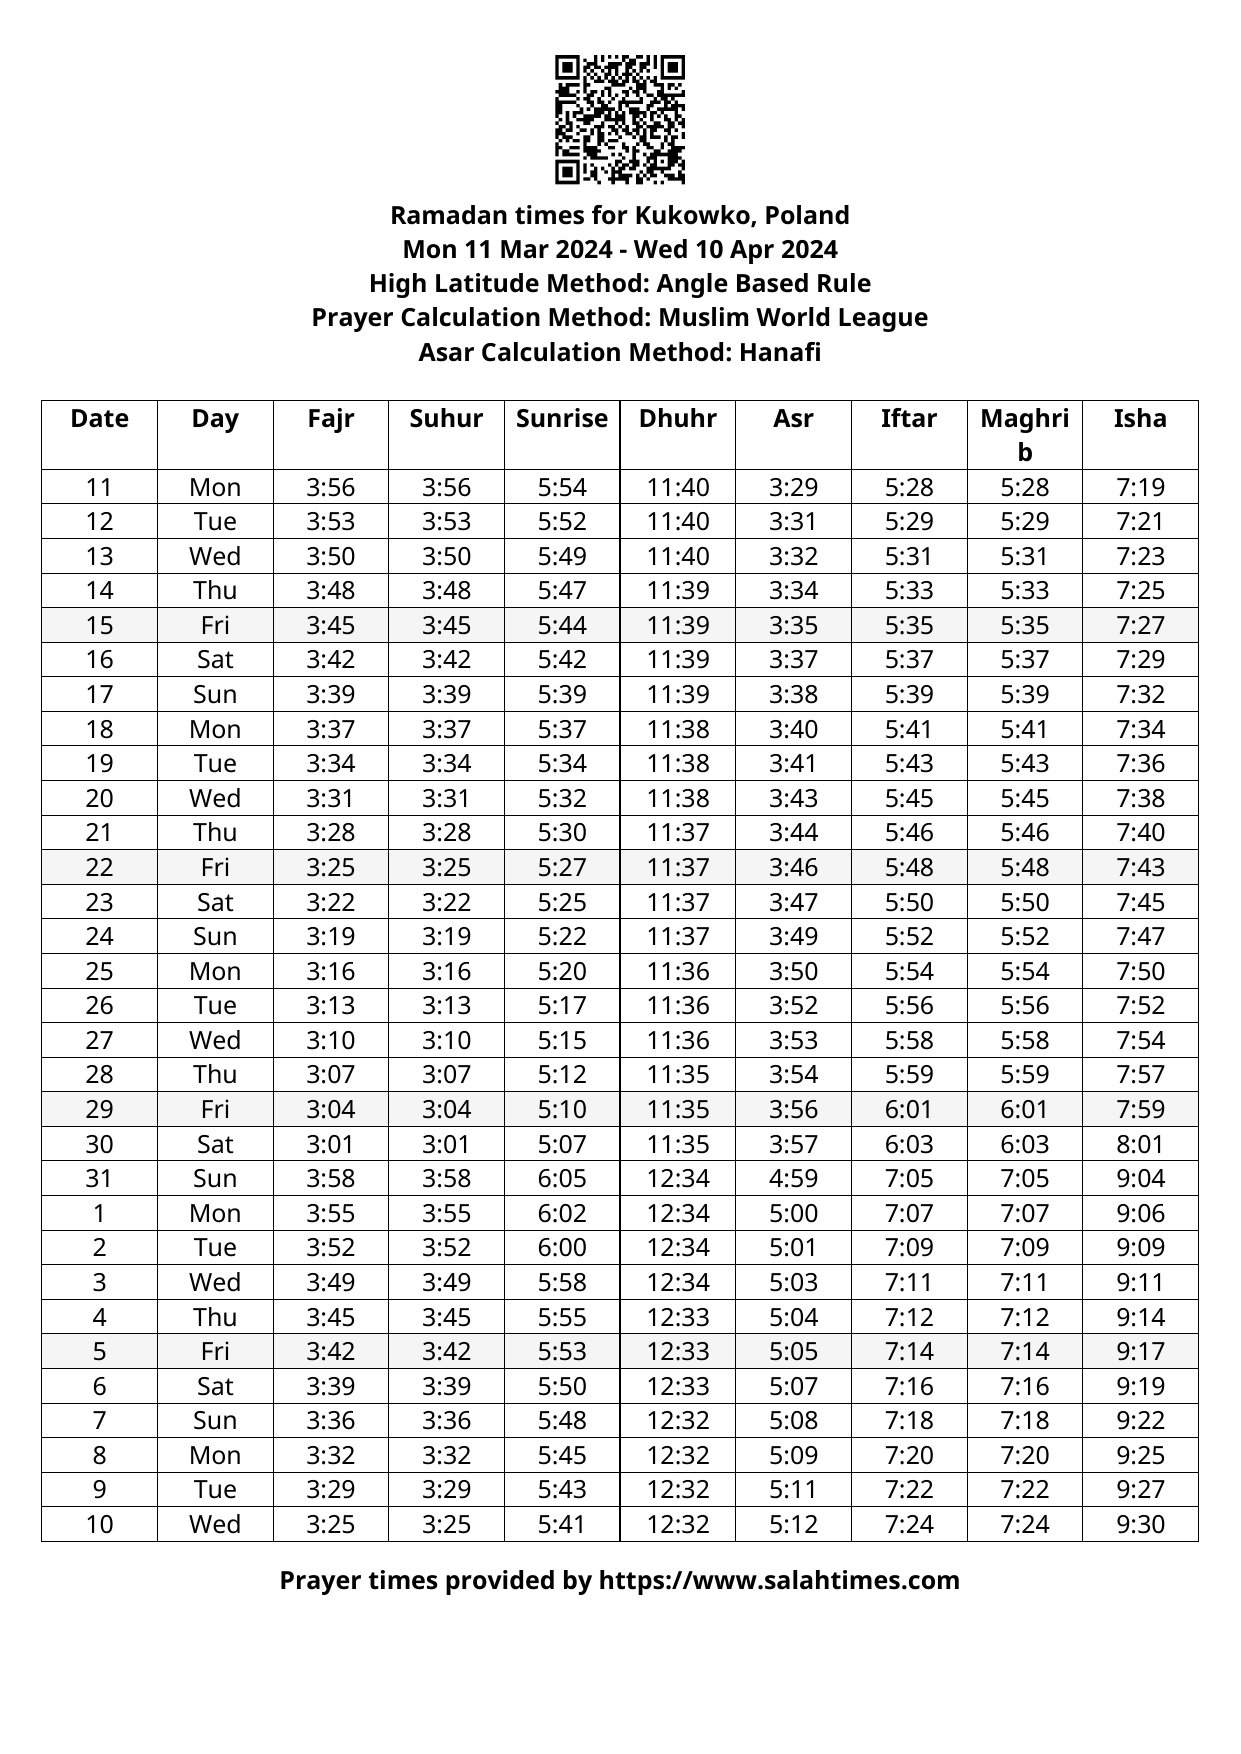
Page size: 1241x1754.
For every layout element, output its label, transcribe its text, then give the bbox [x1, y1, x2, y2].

table_cell 7:05 [852, 1161, 967, 1195]
table_cell 5:41 [968, 712, 1082, 745]
table_cell 3:42 [274, 1334, 388, 1368]
table_cell 5:58 [968, 1023, 1082, 1057]
table_cell 20 [42, 781, 157, 814]
table_cell 9:09 [1083, 1231, 1198, 1264]
table_cell 9:14 [1083, 1300, 1198, 1333]
table_cell 7:09 [968, 1231, 1082, 1264]
table_cell 3:13 [389, 989, 504, 1022]
table_cell 5:11 [736, 1473, 851, 1506]
table_cell 26 [42, 989, 157, 1022]
table_cell 3:45 [389, 608, 504, 642]
table_cell 3:50 [389, 539, 504, 572]
table_cell 3:58 [274, 1161, 388, 1195]
table_cell 3:52 [736, 989, 851, 1022]
table_cell 2 [42, 1231, 157, 1264]
table_cell 11:37 [621, 816, 735, 849]
text Mon 11 Mar 2024 - Wed 10 Apr 2024 [42, 232, 1198, 266]
table_cell 5:30 [505, 816, 619, 849]
table_cell 15 [42, 608, 157, 642]
table_cell 3:31 [736, 504, 851, 538]
table_cell 11:35 [621, 1058, 735, 1091]
table_cell Tue [158, 746, 273, 780]
table_cell 7:23 [1083, 539, 1198, 572]
table_cell 3:10 [389, 1023, 504, 1057]
text High Latitude Method: Angle Based Rule [42, 266, 1198, 300]
table_cell 12:33 [621, 1369, 735, 1402]
table_cell 9:30 [1083, 1507, 1198, 1541]
table_cell 3:47 [736, 885, 851, 918]
table_cell 5:09 [736, 1438, 851, 1472]
table_cell 7:07 [968, 1196, 1082, 1229]
table_cell 6 [42, 1369, 157, 1402]
table_cell 3:38 [736, 677, 851, 711]
table_cell 6:01 [968, 1092, 1082, 1126]
table_cell 5:50 [852, 885, 967, 918]
table_cell 9:11 [1083, 1265, 1198, 1299]
table_cell 5:54 [852, 954, 967, 987]
table_cell 5:59 [968, 1058, 1082, 1091]
table_cell 3:39 [274, 1369, 388, 1402]
table_cell 7:19 [1083, 470, 1198, 503]
table_cell 3:29 [736, 470, 851, 503]
table_cell 10 [42, 1507, 157, 1541]
table_cell Sun [158, 919, 273, 953]
table_cell 11:36 [621, 1023, 735, 1057]
table_cell 3:31 [274, 781, 388, 814]
table_cell 3:29 [389, 1473, 504, 1506]
table_cell 7:57 [1083, 1058, 1198, 1091]
table_cell 3:29 [274, 1473, 388, 1506]
table_cell 7:50 [1083, 954, 1198, 987]
table_cell 4 [42, 1300, 157, 1333]
table_cell 12:34 [621, 1265, 735, 1299]
table_cell 3:53 [274, 504, 388, 538]
table_cell 11:38 [621, 746, 735, 780]
table_cell 14 [42, 574, 157, 607]
table_cell 5:20 [505, 954, 619, 987]
table_cell 7:18 [852, 1404, 967, 1437]
table_cell 7:07 [852, 1196, 967, 1229]
table_cell 6:05 [505, 1161, 619, 1195]
table_cell Tue [158, 1473, 273, 1506]
table_cell 7:09 [852, 1231, 967, 1264]
table_cell 16 [42, 643, 157, 676]
table_cell 5:48 [852, 850, 967, 884]
table_cell 11:39 [621, 677, 735, 711]
table_cell 11:37 [621, 850, 735, 884]
table_cell 12:32 [621, 1404, 735, 1437]
table_cell 7:34 [1083, 712, 1198, 745]
table_cell 3:55 [274, 1196, 388, 1229]
picture [542, 41, 699, 198]
table_cell 3:42 [389, 643, 504, 676]
table_cell 3:57 [736, 1127, 851, 1160]
table_cell 7:21 [1083, 504, 1198, 538]
table_cell 7:40 [1083, 816, 1198, 849]
table_cell 3:31 [389, 781, 504, 814]
table_cell 5:46 [968, 816, 1082, 849]
table_cell 8:01 [1083, 1127, 1198, 1160]
table_cell 5:48 [968, 850, 1082, 884]
table_cell 12:33 [621, 1334, 735, 1368]
table_cell 3:42 [389, 1334, 504, 1368]
table_cell 3:25 [389, 850, 504, 884]
table_cell 3:53 [736, 1023, 851, 1057]
table_cell 3:52 [389, 1231, 504, 1264]
table_cell Sun [158, 1161, 273, 1195]
table_cell 3:41 [736, 746, 851, 780]
table_cell 9:19 [1083, 1369, 1198, 1402]
table_cell 7:36 [1083, 746, 1198, 780]
table_cell 5:39 [505, 677, 619, 711]
table_cell 7:18 [968, 1404, 1082, 1437]
table_cell 5:07 [736, 1369, 851, 1402]
table_cell 7:16 [968, 1369, 1082, 1402]
table_cell 5:44 [505, 608, 619, 642]
table_cell 7:20 [852, 1438, 967, 1472]
table_cell 7:11 [968, 1265, 1082, 1299]
text Ramadan times for Kukowko, Poland [42, 198, 1198, 232]
table_cell 5:49 [505, 539, 619, 572]
table_cell 5:52 [852, 919, 967, 953]
table_cell 3:56 [736, 1092, 851, 1126]
table_cell 9:04 [1083, 1161, 1198, 1195]
table_cell 9:25 [1083, 1438, 1198, 1472]
table_cell Sun [158, 677, 273, 711]
table_cell 5 [42, 1334, 157, 1368]
table_cell 7:32 [1083, 677, 1198, 711]
table_cell 3:22 [274, 885, 388, 918]
table_cell 5:56 [968, 989, 1082, 1022]
table_cell 3:32 [389, 1438, 504, 1472]
table_cell 7:45 [1083, 885, 1198, 918]
table_cell 9:06 [1083, 1196, 1198, 1229]
table_cell Fri [158, 608, 273, 642]
table_cell 13 [42, 539, 157, 572]
table_cell 3:37 [389, 712, 504, 745]
table_cell 7:14 [968, 1334, 1082, 1368]
table_cell 5:01 [736, 1231, 851, 1264]
table_cell 7:24 [852, 1507, 967, 1541]
table_cell 7:12 [852, 1300, 967, 1333]
table_cell 3:19 [389, 919, 504, 953]
table_cell 12:33 [621, 1300, 735, 1333]
table_cell 5:29 [852, 504, 967, 538]
table_cell 12 [42, 504, 157, 538]
table_cell 5:55 [505, 1300, 619, 1333]
table_cell 5:54 [968, 954, 1082, 987]
table_cell 5:32 [505, 781, 619, 814]
table_cell 7:59 [1083, 1092, 1198, 1126]
table_cell 5:52 [968, 919, 1082, 953]
table_header Suhur [389, 401, 504, 469]
table_cell 5:58 [852, 1023, 967, 1057]
table_cell 17 [42, 677, 157, 711]
table_cell Sat [158, 1127, 273, 1160]
table_cell 5:12 [505, 1058, 619, 1091]
table_cell 5:56 [852, 989, 967, 1022]
table_cell 7:12 [968, 1300, 1082, 1333]
table_cell 6:02 [505, 1196, 619, 1229]
table_cell 3:53 [389, 504, 504, 538]
table_cell Fri [158, 1334, 273, 1368]
table_cell 21 [42, 816, 157, 849]
table_cell 5:25 [505, 885, 619, 918]
table_cell 5:45 [968, 781, 1082, 814]
table_cell 5:08 [736, 1404, 851, 1437]
table_cell 5:39 [968, 677, 1082, 711]
table_cell 5:37 [505, 712, 619, 745]
table_cell 7:11 [852, 1265, 967, 1299]
table_cell 3:04 [389, 1092, 504, 1126]
table_cell 6:01 [852, 1092, 967, 1126]
table_cell 9:27 [1083, 1473, 1198, 1506]
table_cell 3:34 [736, 574, 851, 607]
table_cell 5:31 [852, 539, 967, 572]
table_cell 5:28 [852, 470, 967, 503]
table_cell 5:22 [505, 919, 619, 953]
table_cell Thu [158, 574, 273, 607]
table_cell 5:47 [505, 574, 619, 607]
table_cell 3:28 [389, 816, 504, 849]
table_cell Fri [158, 850, 273, 884]
table_cell 5:03 [736, 1265, 851, 1299]
table_cell 3:35 [736, 608, 851, 642]
table_cell 6:00 [505, 1231, 619, 1264]
table_cell 5:50 [505, 1369, 619, 1402]
text Prayer times provided by https://www.salahtimes.com [42, 1563, 1198, 1597]
table_cell 5:00 [736, 1196, 851, 1229]
table_cell 9:17 [1083, 1334, 1198, 1368]
table_cell Tue [158, 504, 273, 538]
table_cell Thu [158, 1300, 273, 1333]
table_cell 3:28 [274, 816, 388, 849]
table_cell 3:36 [274, 1404, 388, 1437]
table_cell Wed [158, 781, 273, 814]
table_header Asr [736, 401, 851, 469]
table_header Fajr [274, 401, 388, 469]
table_cell Mon [158, 712, 273, 745]
table_cell 28 [42, 1058, 157, 1091]
table_cell 5:43 [852, 746, 967, 780]
table_cell 3:10 [274, 1023, 388, 1057]
table_cell Sat [158, 885, 273, 918]
table_cell 11:40 [621, 539, 735, 572]
table_cell Wed [158, 1507, 273, 1541]
table_cell 30 [42, 1127, 157, 1160]
table_cell 3:25 [274, 850, 388, 884]
table_cell 3:40 [736, 712, 851, 745]
table_cell 6:03 [968, 1127, 1082, 1160]
table_cell 11:35 [621, 1127, 735, 1160]
table_cell 3:22 [389, 885, 504, 918]
table_cell 5:45 [505, 1438, 619, 1472]
table_cell 5:33 [852, 574, 967, 607]
table_cell 3:46 [736, 850, 851, 884]
table_cell 7:24 [968, 1507, 1082, 1541]
table_cell 7:38 [1083, 781, 1198, 814]
table_cell 7:05 [968, 1161, 1082, 1195]
table_cell 5:45 [852, 781, 967, 814]
table_cell 11:35 [621, 1092, 735, 1126]
table_cell 5:43 [505, 1473, 619, 1506]
table_cell 11:39 [621, 574, 735, 607]
table_cell 5:50 [968, 885, 1082, 918]
table_cell 3:48 [274, 574, 388, 607]
table_cell 7:20 [968, 1438, 1082, 1472]
table_cell 12:34 [621, 1196, 735, 1229]
table_cell Mon [158, 954, 273, 987]
table_cell 7 [42, 1404, 157, 1437]
table_cell 3:01 [274, 1127, 388, 1160]
table_cell 5:33 [968, 574, 1082, 607]
table_cell 29 [42, 1092, 157, 1126]
table_cell 11:37 [621, 919, 735, 953]
table_cell Wed [158, 1265, 273, 1299]
table_cell 3:39 [389, 677, 504, 711]
table_cell 11:38 [621, 712, 735, 745]
table_cell 11:37 [621, 885, 735, 918]
table_cell 3:49 [736, 919, 851, 953]
table_cell 5:53 [505, 1334, 619, 1368]
table_cell 3:56 [274, 470, 388, 503]
table_cell 5:05 [736, 1334, 851, 1368]
table_cell 31 [42, 1161, 157, 1195]
table_cell 7:54 [1083, 1023, 1198, 1057]
table_cell 5:43 [968, 746, 1082, 780]
table_cell 5:07 [505, 1127, 619, 1160]
table_header Date [42, 401, 157, 469]
text Prayer Calculation Method: Muslim World League [42, 300, 1198, 334]
table_header Sunrise [505, 401, 619, 469]
table_header Day [158, 401, 273, 469]
table_cell Sat [158, 1369, 273, 1402]
table_cell 5:35 [852, 608, 967, 642]
table_cell 9 [42, 1473, 157, 1506]
table_cell 7:22 [852, 1473, 967, 1506]
table_cell 3:45 [274, 1300, 388, 1333]
table_cell 3:56 [389, 470, 504, 503]
table_cell Mon [158, 470, 273, 503]
table_cell 8 [42, 1438, 157, 1472]
table_cell 5:59 [852, 1058, 967, 1091]
table_cell 3:32 [736, 539, 851, 572]
table_cell 5:41 [505, 1507, 619, 1541]
table_cell 3:04 [274, 1092, 388, 1126]
table_cell 3:37 [274, 712, 388, 745]
table_cell 12:34 [621, 1161, 735, 1195]
table_cell 3:52 [274, 1231, 388, 1264]
table_cell 12:32 [621, 1473, 735, 1506]
table_cell 3:25 [274, 1507, 388, 1541]
table_cell 5:31 [968, 539, 1082, 572]
table_cell 5:41 [852, 712, 967, 745]
table_cell 1 [42, 1196, 157, 1229]
table_cell 3:34 [389, 746, 504, 780]
table_cell 5:37 [968, 643, 1082, 676]
table_cell Mon [158, 1438, 273, 1472]
table_header Maghrib [968, 401, 1082, 469]
table_cell 7:29 [1083, 643, 1198, 676]
table_cell 7:52 [1083, 989, 1198, 1022]
table_cell 3:39 [274, 677, 388, 711]
table_cell 11:40 [621, 470, 735, 503]
table_cell 6:03 [852, 1127, 967, 1160]
table_cell 7:14 [852, 1334, 967, 1368]
table_header Iftar [852, 401, 967, 469]
table_cell 3:25 [389, 1507, 504, 1541]
table_cell 7:47 [1083, 919, 1198, 953]
table_cell 5:04 [736, 1300, 851, 1333]
table_cell 3:50 [274, 539, 388, 572]
table_cell 3:37 [736, 643, 851, 676]
table_cell 3:07 [274, 1058, 388, 1091]
table_cell 5:54 [505, 470, 619, 503]
table_cell 3:55 [389, 1196, 504, 1229]
table_cell 11:39 [621, 608, 735, 642]
table_header Dhuhr [621, 401, 735, 469]
table_cell 3:50 [736, 954, 851, 987]
table_cell 5:29 [968, 504, 1082, 538]
table_cell 11:38 [621, 781, 735, 814]
table_cell 5:17 [505, 989, 619, 1022]
table_cell 3:49 [389, 1265, 504, 1299]
table_cell Sat [158, 643, 273, 676]
text Asar Calculation Method: Hanafi [42, 334, 1198, 368]
table_cell Thu [158, 1058, 273, 1091]
table_cell 5:35 [968, 608, 1082, 642]
table_cell Wed [158, 539, 273, 572]
table_cell 7:16 [852, 1369, 967, 1402]
table_cell 3:36 [389, 1404, 504, 1437]
table_cell 18 [42, 712, 157, 745]
table_cell 3:54 [736, 1058, 851, 1091]
table_cell 5:28 [968, 470, 1082, 503]
table_cell 3:48 [389, 574, 504, 607]
table_cell Mon [158, 1196, 273, 1229]
table_cell Tue [158, 989, 273, 1022]
table_cell 3:43 [736, 781, 851, 814]
table_cell 3:07 [389, 1058, 504, 1091]
table_cell 5:48 [505, 1404, 619, 1437]
table_cell 11:40 [621, 504, 735, 538]
table_cell 7:27 [1083, 608, 1198, 642]
table_cell Tue [158, 1231, 273, 1264]
table_cell 3:13 [274, 989, 388, 1022]
table_cell 5:34 [505, 746, 619, 780]
table_cell 3:32 [274, 1438, 388, 1472]
table_cell 3:01 [389, 1127, 504, 1160]
table_cell 12:32 [621, 1438, 735, 1472]
table_cell 19 [42, 746, 157, 780]
table_cell Fri [158, 1092, 273, 1126]
table_cell 22 [42, 850, 157, 884]
table_cell 3:39 [389, 1369, 504, 1402]
table_cell 7:22 [968, 1473, 1082, 1506]
table_cell 3 [42, 1265, 157, 1299]
table_cell 5:46 [852, 816, 967, 849]
table_cell 11:39 [621, 643, 735, 676]
table_cell 11:36 [621, 954, 735, 987]
table_cell 5:27 [505, 850, 619, 884]
table_cell 3:42 [274, 643, 388, 676]
table_cell 5:10 [505, 1092, 619, 1126]
table_cell 3:58 [389, 1161, 504, 1195]
table_cell 5:37 [852, 643, 967, 676]
table_cell 3:45 [274, 608, 388, 642]
table_cell 23 [42, 885, 157, 918]
table_cell 11:36 [621, 989, 735, 1022]
table_cell 3:34 [274, 746, 388, 780]
table_cell 9:22 [1083, 1404, 1198, 1437]
table_cell 3:19 [274, 919, 388, 953]
table_cell Thu [158, 816, 273, 849]
table_header Isha [1083, 401, 1198, 469]
table_cell 5:58 [505, 1265, 619, 1299]
table_cell 5:39 [852, 677, 967, 711]
table_cell 12:34 [621, 1231, 735, 1264]
table_cell 7:25 [1083, 574, 1198, 607]
table_cell 24 [42, 919, 157, 953]
table_cell 5:15 [505, 1023, 619, 1057]
table_cell 5:52 [505, 504, 619, 538]
table_cell 11 [42, 470, 157, 503]
table_cell 25 [42, 954, 157, 987]
table_cell 3:16 [389, 954, 504, 987]
table_cell 5:42 [505, 643, 619, 676]
table_cell 12:32 [621, 1507, 735, 1541]
table_cell 3:44 [736, 816, 851, 849]
table_cell 3:16 [274, 954, 388, 987]
table_cell Wed [158, 1023, 273, 1057]
table_cell 3:45 [389, 1300, 504, 1333]
table_cell 7:43 [1083, 850, 1198, 884]
table_cell 3:49 [274, 1265, 388, 1299]
table_cell 27 [42, 1023, 157, 1057]
table_cell Sun [158, 1404, 273, 1437]
table_cell 5:12 [736, 1507, 851, 1541]
table_cell 4:59 [736, 1161, 851, 1195]
